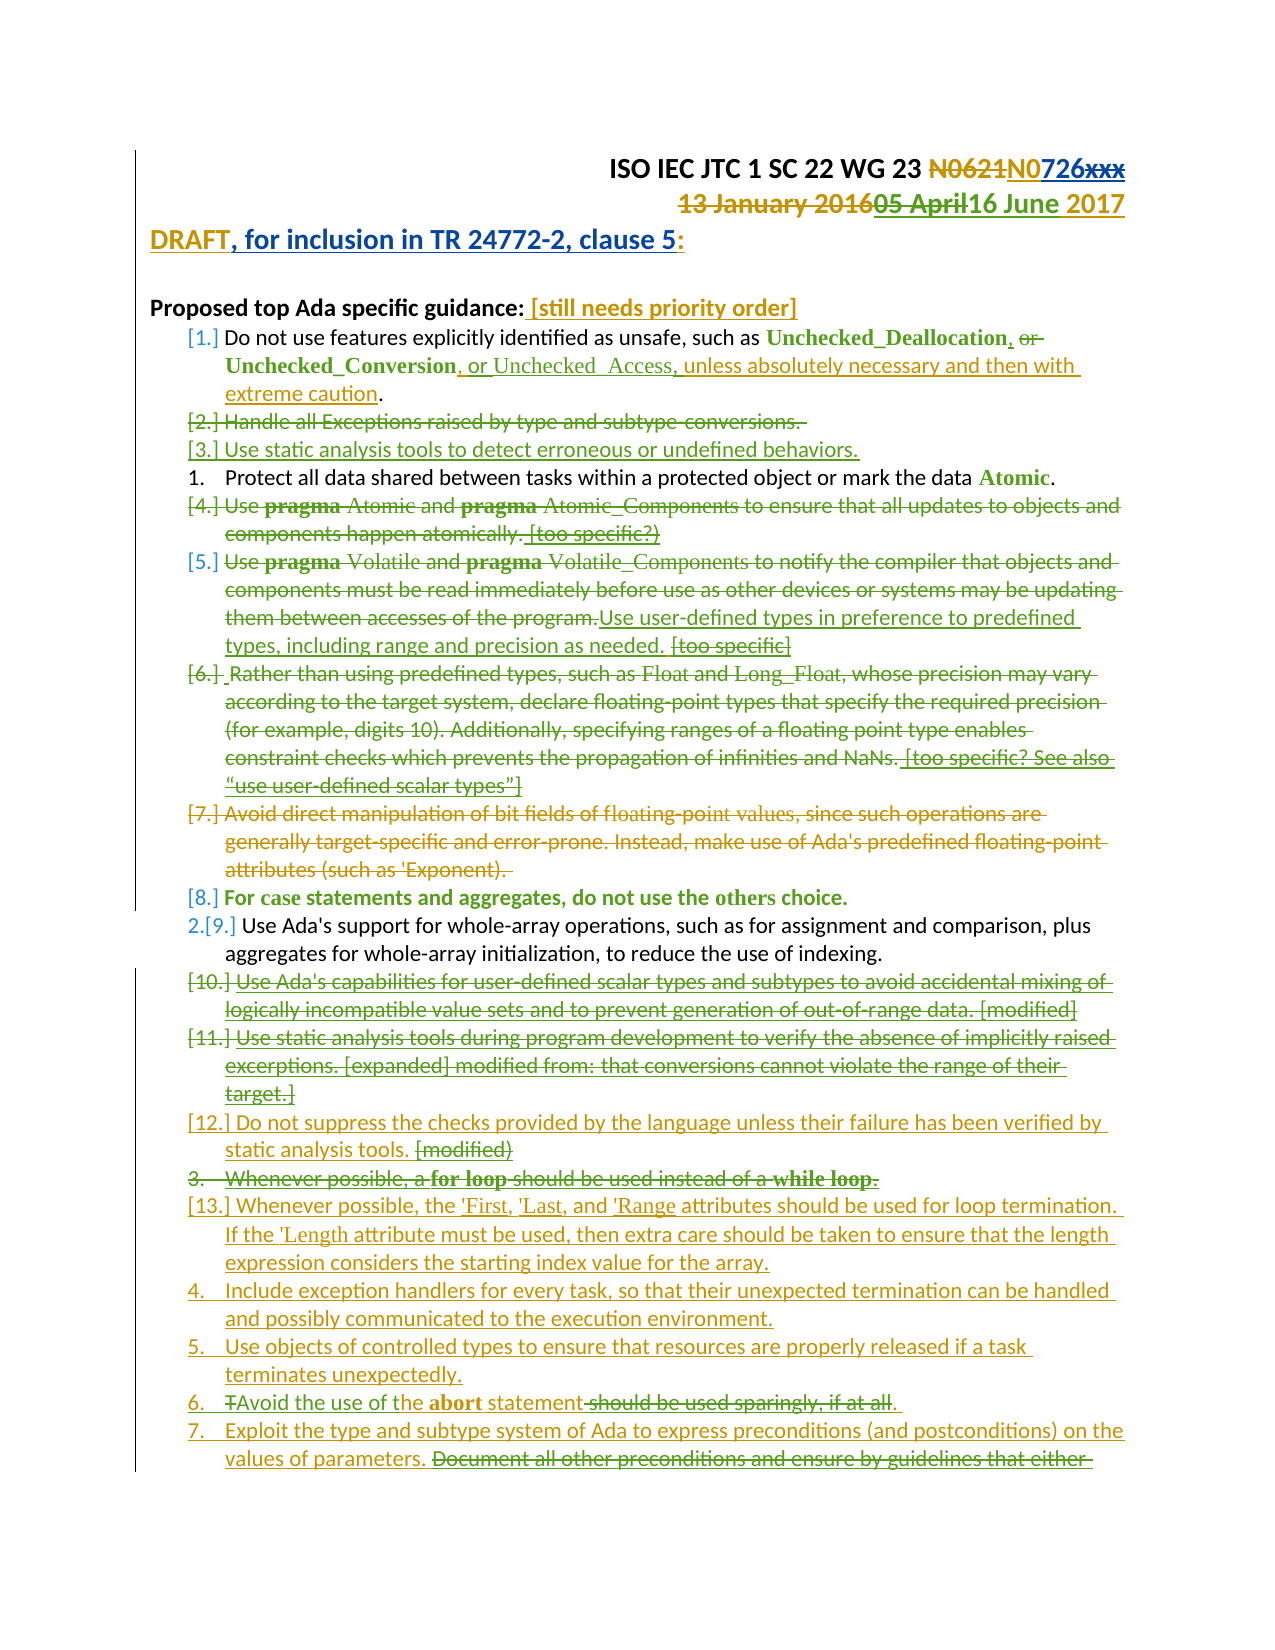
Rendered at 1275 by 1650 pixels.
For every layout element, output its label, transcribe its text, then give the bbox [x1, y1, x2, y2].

text ISO IEC JTC 1 SC 22 WG 23 [150, 150, 1125, 186]
text Proposed top Ada specific guidance: [150, 292, 1125, 323]
list Use Ada's support for whole-array operations, such as for assignment and comparison, plus aggregates for whole-array initialization, to reduce the use of indexing. [187, 911, 1125, 967]
list For case statements and aggregates, do not use the others choice. [187, 883, 1125, 911]
list Protect all data shared between tasks within a protected object or mark the data Atomic. [187, 463, 1125, 491]
list Do not use features explicitly identified as unsafe, such as Unchecked_Deallocation Unchecked_Conversion. [187, 323, 1125, 407]
